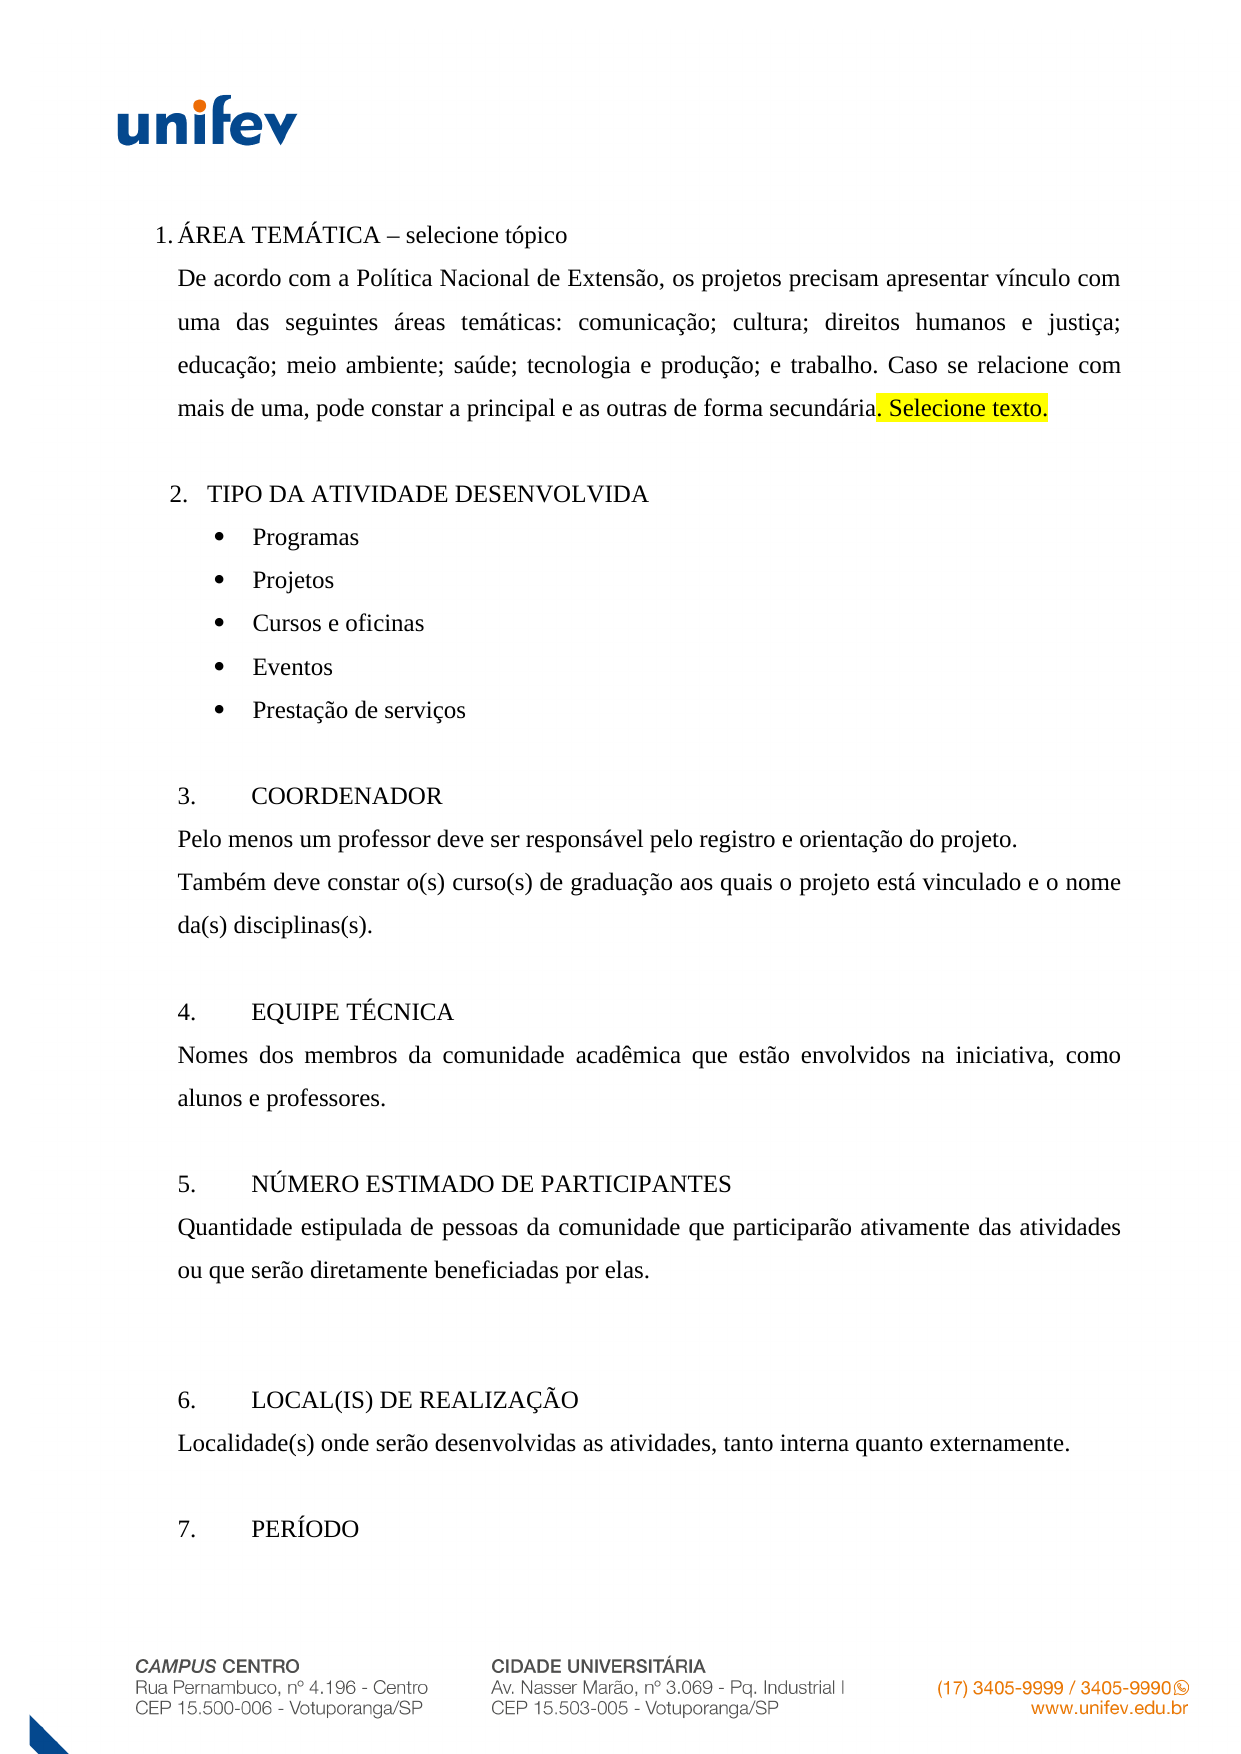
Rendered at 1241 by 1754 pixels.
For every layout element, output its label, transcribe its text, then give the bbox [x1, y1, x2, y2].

text Localidade(s) onde serão desenvolvidas as atividades, tanto interna quanto externamente. [177, 1428, 1122, 1457]
list Programas [215, 522, 1122, 551]
list TIPO DA ATIVIDADE DESENVOLVIDA [169, 479, 1116, 508]
list Projetos [215, 565, 1122, 594]
text Quantidade estipulada de pessoas da comunidade que participarão ativamente das atividades ou que serão diretamente beneficiadas por elas. [177, 1212, 1122, 1284]
list Prestação de serviços [215, 695, 1122, 723]
text Também deve constar o(s) curso(s) de graduação aos quais o projeto está vinculado e o nome da(s) disciplinas(s). [177, 867, 1122, 939]
list Cursos e oficinas [215, 608, 1122, 637]
list EQUIPE TÉCNICA [177, 997, 1116, 1025]
list ÁREA TEMÁTICA – selecione tópico [154, 220, 1116, 249]
list Eventos [215, 652, 1122, 680]
picture [29, 29, 1241, 1754]
list LOCAL(IS) DE REALIZAÇÃO [177, 1385, 1116, 1413]
list PERÍODO [177, 1514, 1116, 1543]
text De acordo com a Política Nacional de Extensão, os projetos precisam apresentar vínculo com uma das seguintes áreas temáticas: comunicação; cultura; direitos humanos e justiça; educação; meio ambiente; saúde; tecnologia e produção; e trabalho. Caso se relacione com mais de uma, pode constar a principal e as outras de forma secundária. Selecione texto. [177, 263, 1122, 422]
text Pelo menos um professor deve ser responsável pelo registro e orientação do projeto. [177, 824, 1122, 853]
text Nomes dos membros da comunidade acadêmica que estão envolvidos na iniciativa, como alunos e professores. [177, 1040, 1122, 1112]
list NÚMERO ESTIMADO DE PARTICIPANTES [177, 1169, 1116, 1198]
list COORDENADOR [177, 781, 1116, 810]
